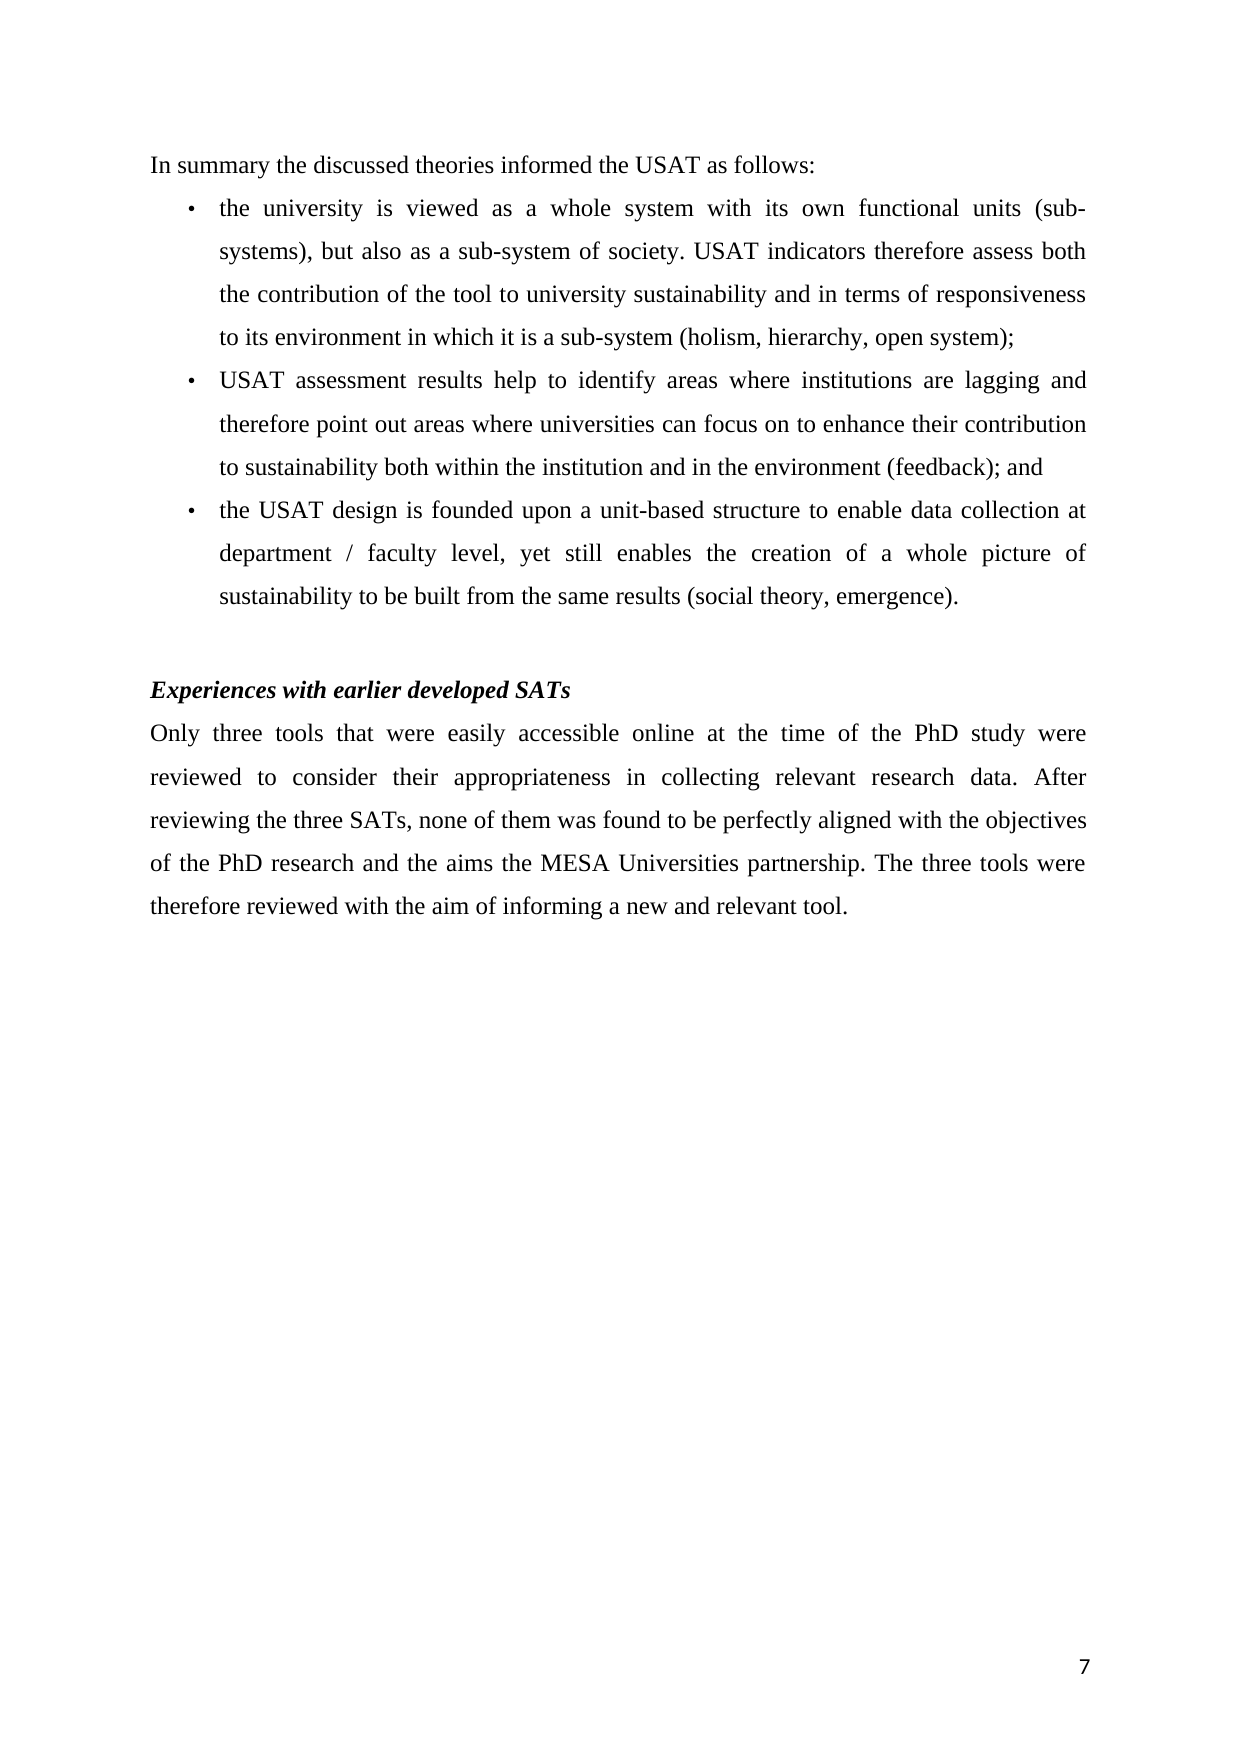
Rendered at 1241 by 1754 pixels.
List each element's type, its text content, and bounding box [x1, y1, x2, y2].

list USAT assessment results help to identify areas where institutions are lagging and therefore point out areas where universities can focus on to enhance their contribution to sustainability both within the institution and in the environment (feedback); and [187, 366, 1087, 481]
text Only three tools that were easily accessible online at the time of the PhD study were reviewed to consider their appropriateness in collecting relevant research data. After reviewing the three SATs, none of them was found to be perfectly aligned with the objectives of the PhD research and the aims the MESA Universities partnership. The three tools were therefore reviewed with the aim of informing a new and relevant tool. [150, 718, 1087, 920]
list the USAT design is founded upon a unit-based structure to enable data collection at department / faculty level, yet still enables the creation of a whole picture of sustainability to be built from the same results (social theory, emergence). [187, 495, 1087, 610]
list the university is viewed as a whole system with its own functional units (sub-systems), but also as a sub-system of society. USAT indicators therefore assess both the contribution of the tool to university sustainability and in terms of responsiveness to its environment in which it is a sub-system (holism, hierarchy, open system); [187, 193, 1087, 351]
text In summary the discussed theories informed the USAT as follows: [150, 150, 1087, 179]
text Experiences with earlier developed SATs [150, 675, 1087, 704]
